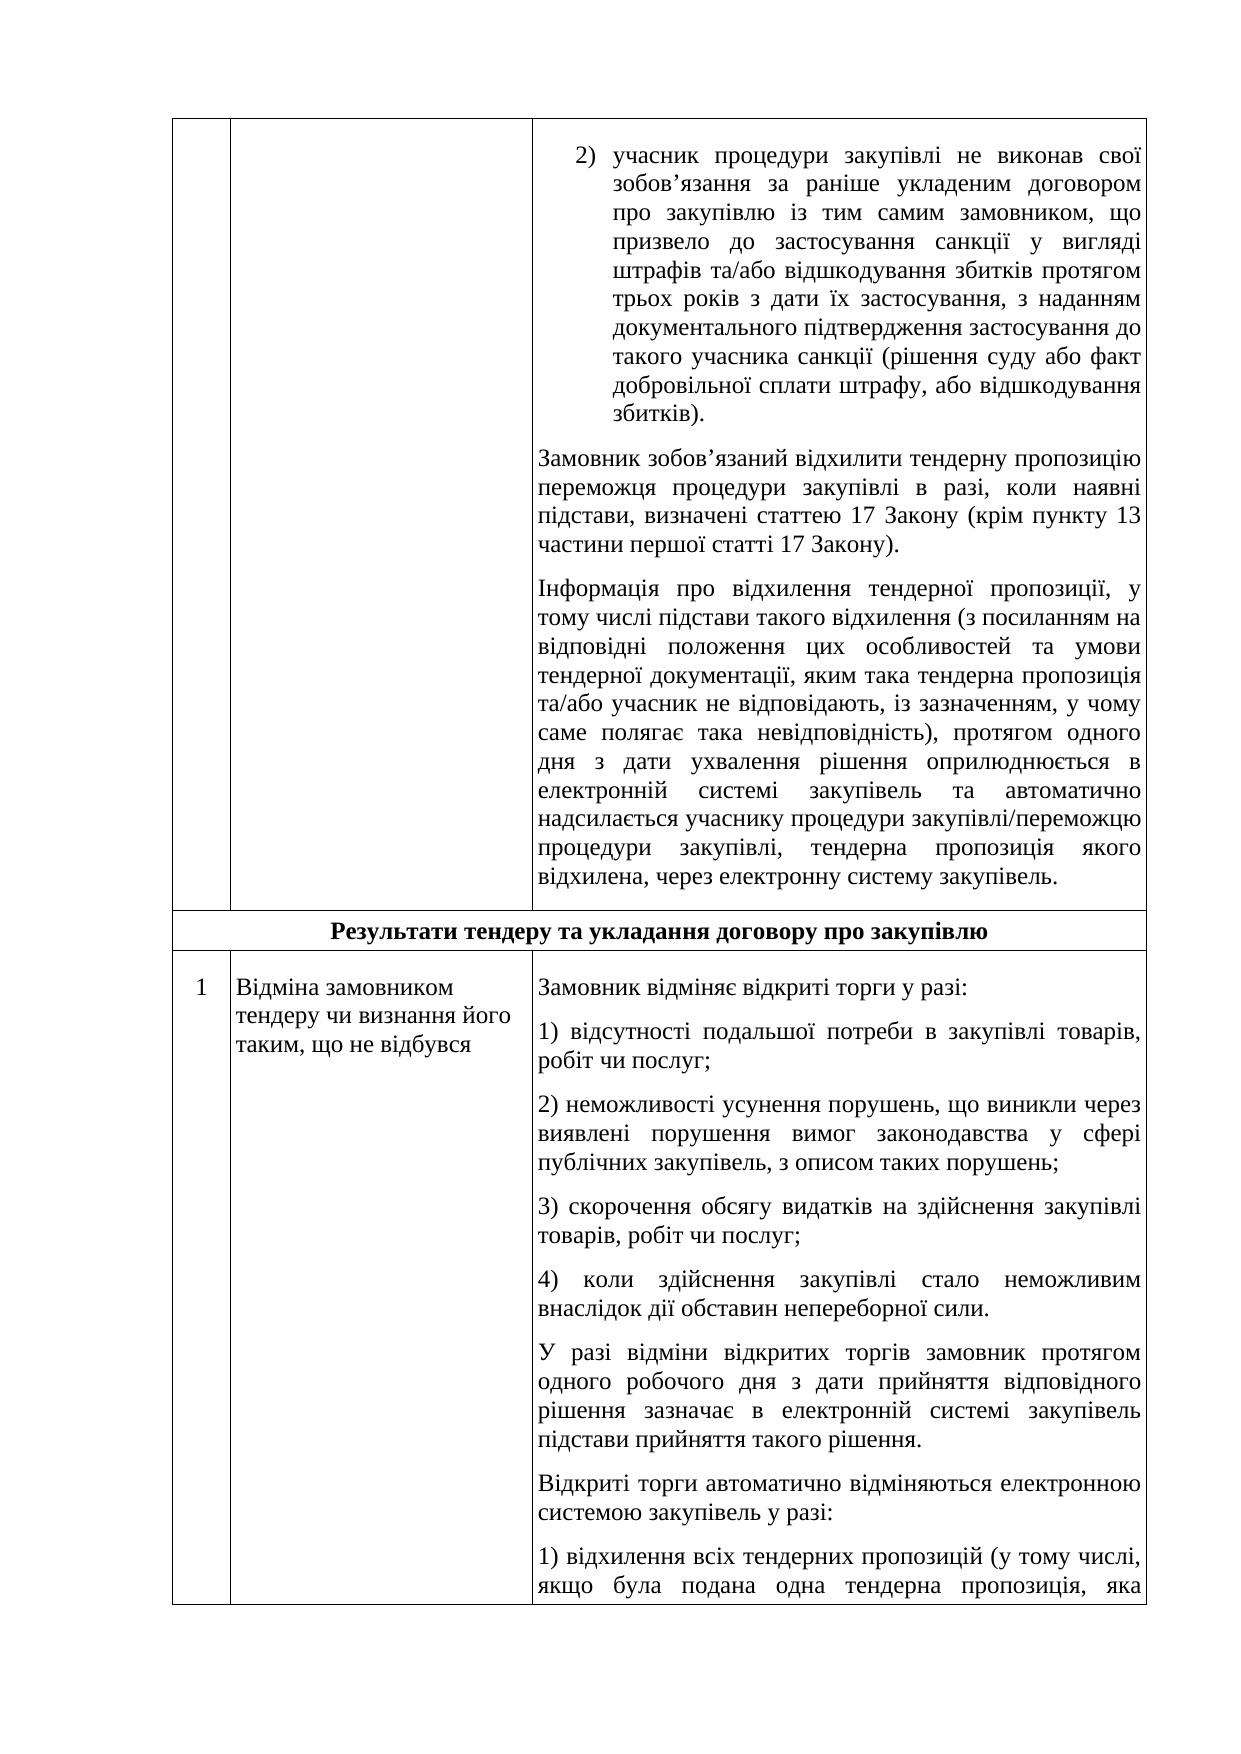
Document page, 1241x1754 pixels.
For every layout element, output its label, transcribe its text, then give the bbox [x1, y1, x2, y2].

table_cell 1 [173, 951, 230, 1604]
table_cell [533, 119, 1146, 910]
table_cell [231, 119, 532, 910]
table_cell 3 [173, 119, 230, 910]
table_cell Результати тендеру та укладання договору про закупівлю [173, 911, 1146, 950]
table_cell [231, 951, 532, 1604]
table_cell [533, 951, 1146, 1604]
